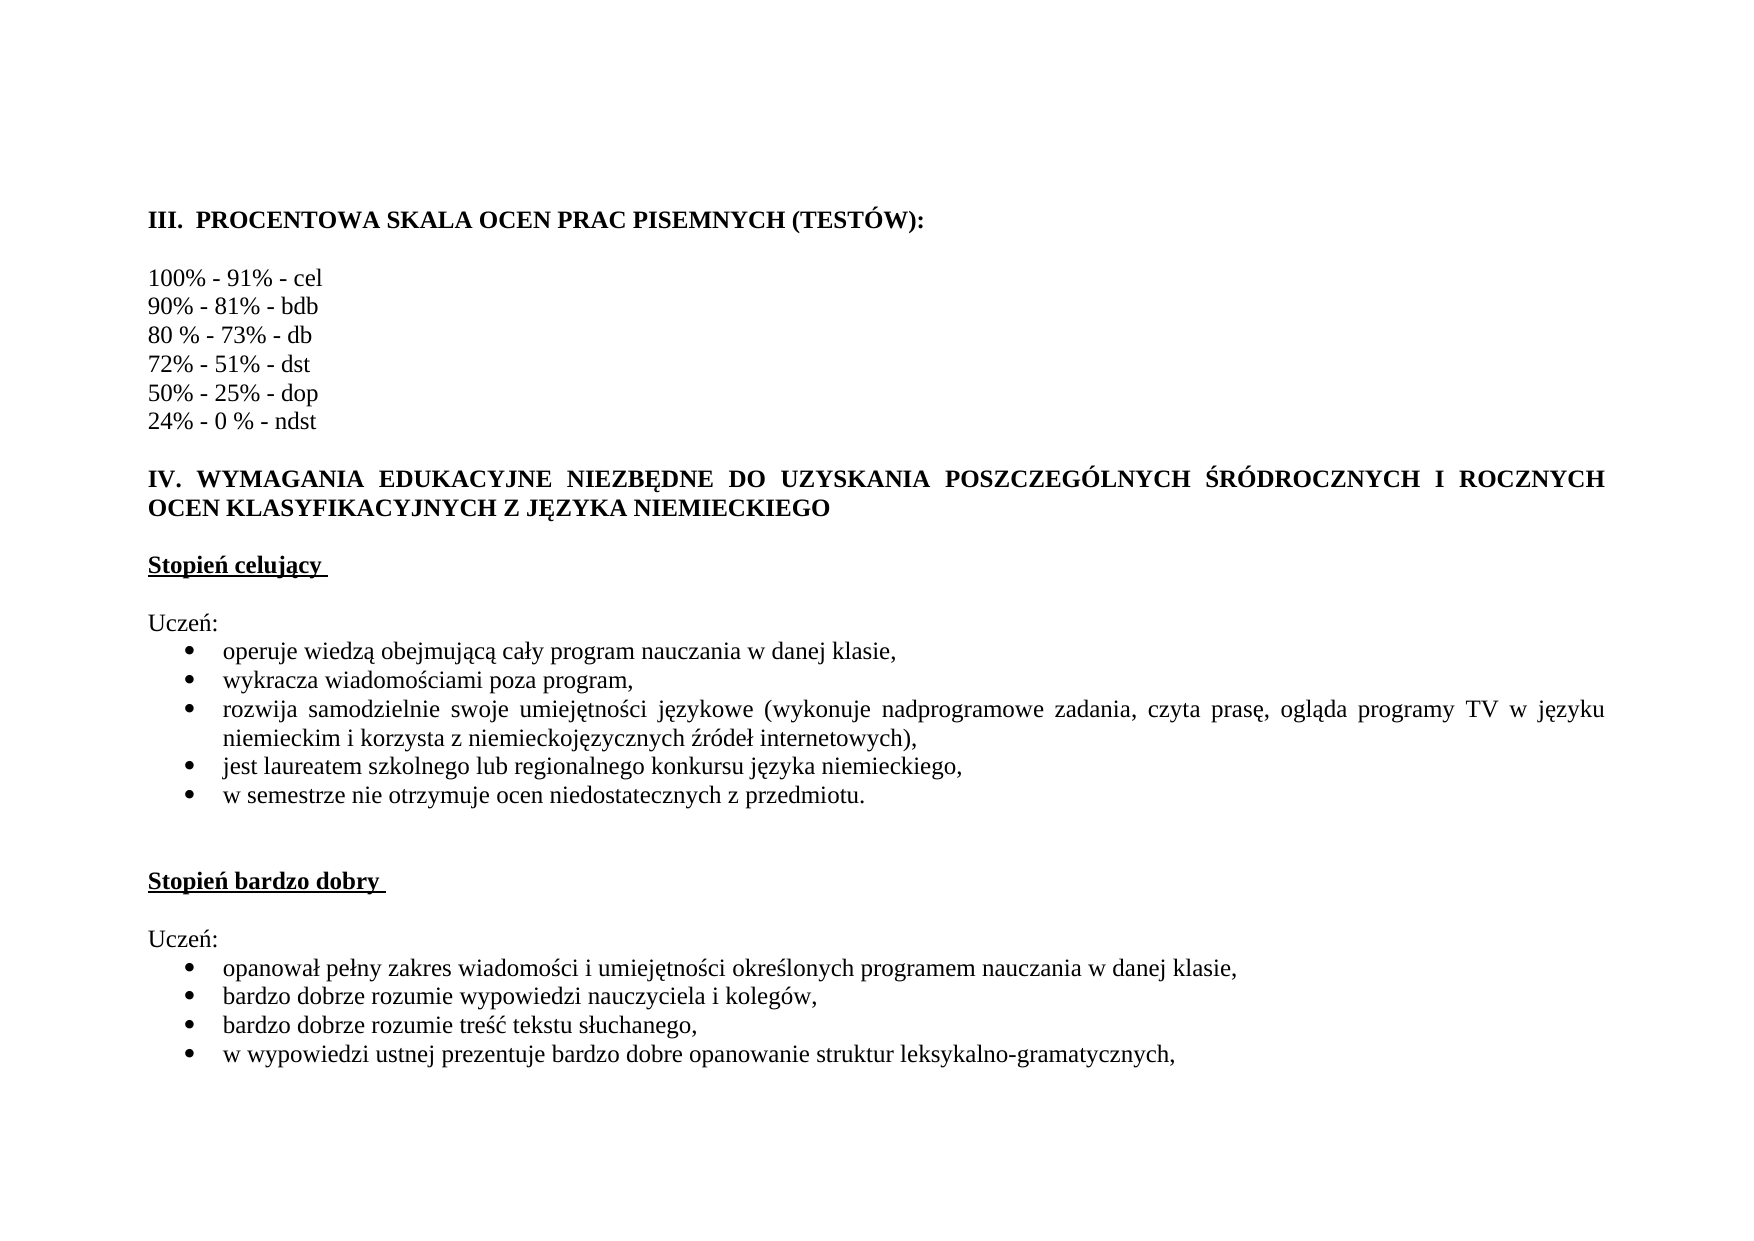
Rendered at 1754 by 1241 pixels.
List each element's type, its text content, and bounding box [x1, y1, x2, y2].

list w semestrze nie otrzymuje ocen niedostatecznych z przedmiotu. [185, 780, 1606, 809]
text Uczeń: [148, 608, 1606, 636]
text Stopień bardzo dobry [148, 866, 1606, 895]
text 24% - 0 % - ndst [148, 406, 1606, 435]
text 80 % - 73% - db [148, 320, 1606, 349]
list bardzo dobrze rozumie treść tekstu słuchanego, [185, 1010, 1606, 1039]
list w wypowiedzi ustnej prezentuje bardzo dobre opanowanie struktur leksykalno-gramatycznych, [185, 1039, 1606, 1068]
text Uczeń: [148, 924, 1606, 953]
text 90% - 81% - bdb [148, 291, 1606, 320]
list wykracza wiadomościami poza program, [185, 665, 1606, 694]
list opanował pełny zakres wiadomości i umiejętności określonych programem nauczania w danej klasie, [185, 953, 1606, 981]
list operuje wiedzą obejmującą cały program nauczania w danej klasie, [185, 636, 1606, 665]
text 50% - 25% - dop [148, 378, 1606, 406]
text III. PROCENTOWA SKALA OCEN PRAC PISEMNYCH (TESTÓW): [148, 205, 1606, 234]
text 72% - 51% - dst [148, 349, 1606, 378]
list rozwija samodzielnie swoje umiejętności językowe (wykonuje nadprogramowe zadania, czyta prasę, ogląda programy TV w języku niemieckim i korzysta z niemieckojęzycznych źródeł internetowych), [185, 694, 1606, 751]
list bardzo dobrze rozumie wypowiedzi nauczyciela i kolegów, [185, 981, 1606, 1010]
text 100% - 91% - cel [148, 263, 1606, 291]
text Stopień celujący [148, 550, 1606, 579]
text IV. WYMAGANIA EDUKACYJNE NIEZBĘDNE DO UZYSKANIA POSZCZEGÓLNYCH ŚRÓDROCZNYCH I ROCZNYCH OCEN KLASYFIKACYJNYCH Z JĘZYKA NIEMIECKIEGO [148, 464, 1606, 521]
list jest laureatem szkolnego lub regionalnego konkursu języka niemieckiego, [185, 751, 1606, 780]
